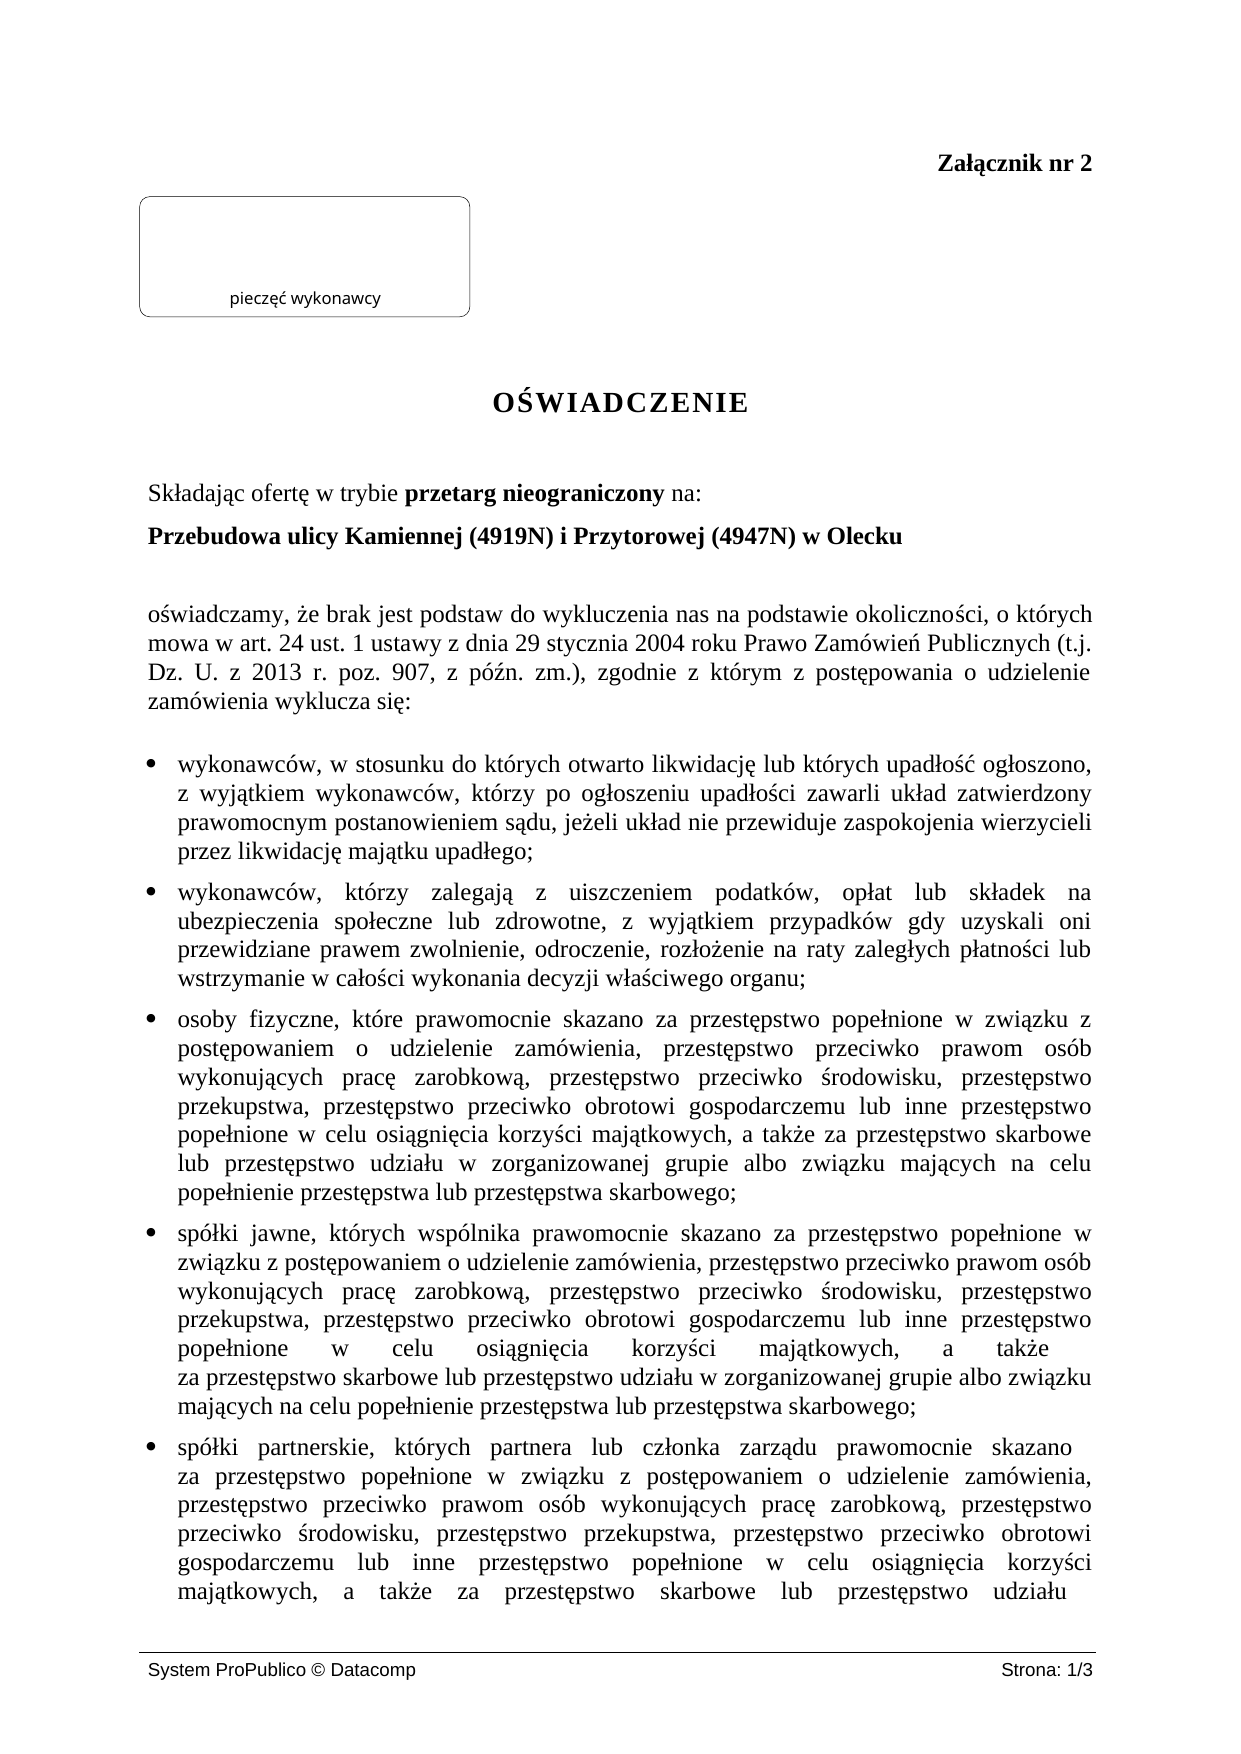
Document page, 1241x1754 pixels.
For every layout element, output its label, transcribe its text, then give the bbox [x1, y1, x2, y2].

subtitle OŚWIADCZENIE [148, 385, 1092, 418]
list wykonawców, w stosunku do których otwarto likwidację lub których upadłość ogłoszono, z wyjątkiem wykonawców, którzy po ogłoszeniu upadłości zawarli układ zatwierdzony prawomocnym postanowieniem sądu, jeżeli układ nie przewiduje zaspokojenia wierzycieli przez likwidację majątku upadłego; [147, 749, 1092, 864]
text Przebudowa ulicy Kamiennej (4919N) i Przytorowej (4947N) w Olecku [148, 521, 1092, 550]
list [147, 1432, 1092, 1604]
text Składając ofertę w trybie przetarg nieograniczony na: [148, 478, 1092, 507]
text oświadczamy, że brak jest podstaw do wykluczenia nas na podstawie okoliczności, o których mowa w art. 24 ust. 1 ustawy z dnia 29 stycznia 2004 roku Prawo Zamówień Publicznych (t.j. Dz. U. z 2013 r. poz. 907, z późn. zm.), zgodnie z którym z postępowania o udzielenie zamówienia wyklucza się: [148, 599, 1092, 714]
subtitle Załącznik nr 2 [207, 148, 1092, 176]
list wykonawców, którzy zalegają z uiszczeniem podatków, opłat lub składek na ubezpieczenia społeczne lub zdrowotne, z wyjątkiem przypadków gdy uzyskali oni przewidziane prawem zwolnienie, odroczenie, rozłożenie na raty zaległych płatności lub wstrzymanie w całości wykonania decyzji właściwego organu; [147, 877, 1092, 992]
list spółki jawne, których wspólnika prawomocnie skazano za przestępstwo popełnione w związku z postępowaniem o udzielenie zamówienia, przestępstwo przeciwko prawom osób wykonujących pracę zarobkową, przestępstwo przeciwko środowisku, przestępstwo przekupstwa, przestępstwo przeciwko obrotowi gospodarczemu lub inne przestępstwo popełnione w celu osiągnięcia korzyści majątkowych, a także za przestępstwo skarbowe lub przestępstwo udziału w zorganizowanej grupie albo związku mających na celu popełnienie przestępstwa lub przestępstwa skarbowego; [147, 1218, 1092, 1419]
list osoby fizyczne, które prawomocnie skazano za przestępstwo popełnione w związku z postępowaniem o udzielenie zamówienia, przestępstwo przeciwko prawom osób wykonujących pracę zarobkową, przestępstwo przeciwko środowisku, przestępstwo przekupstwa, przestępstwo przeciwko obrotowi gospodarczemu lub inne przestępstwo popełnione w celu osiągnięcia korzyści majątkowych, a także za przestępstwo skarbowe lub przestępstwo udziału w zorganizowanej grupie albo związku mających na celu popełnienie przestępstwa lub przestępstwa skarbowego; [147, 1004, 1092, 1206]
